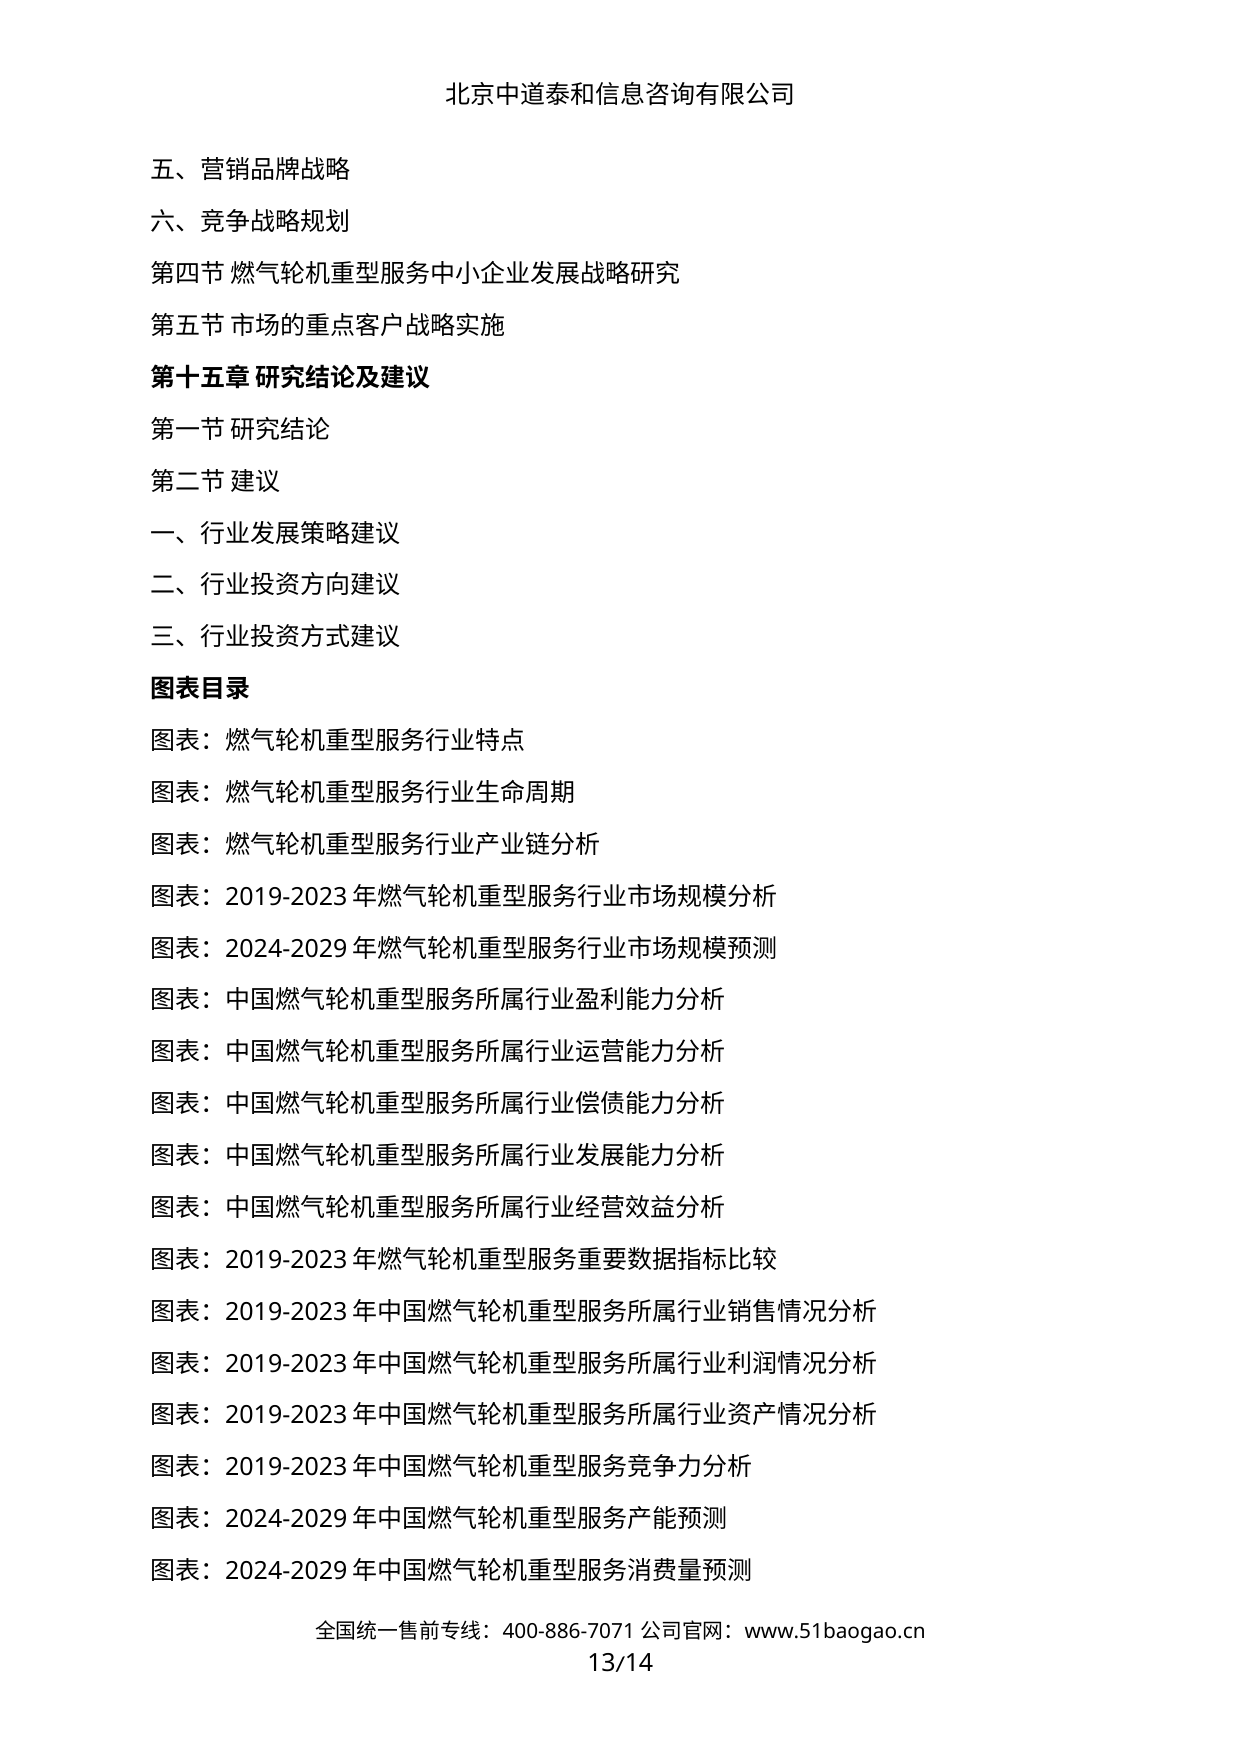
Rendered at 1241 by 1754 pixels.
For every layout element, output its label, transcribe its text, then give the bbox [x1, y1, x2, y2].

text 图表：2019-2023年中国燃气轮机重型服务所属行业销售情况分析 [150, 1291, 1090, 1327]
text 图表：2024-2029年中国燃气轮机重型服务消费量预测 [150, 1551, 1090, 1587]
text 二、行业投资方向建议 [150, 565, 1090, 601]
text 图表：2019-2023年中国燃气轮机重型服务所属行业利润情况分析 [150, 1343, 1090, 1379]
text 图表：燃气轮机重型服务行业特点 [150, 721, 1090, 757]
text 图表：燃气轮机重型服务行业生命周期 [150, 772, 1090, 809]
text 图表：中国燃气轮机重型服务所属行业运营能力分析 [150, 1032, 1090, 1068]
text 图表：2019-2023年燃气轮机重型服务行业市场规模分析 [150, 876, 1090, 912]
text 图表：2019-2023年中国燃气轮机重型服务竞争力分析 [150, 1447, 1090, 1483]
text 图表：中国燃气轮机重型服务所属行业发展能力分析 [150, 1136, 1090, 1172]
text 三、行业投资方式建议 [150, 617, 1090, 653]
text 第二节 建议 [150, 461, 1090, 497]
text 图表：中国燃气轮机重型服务所属行业偿债能力分析 [150, 1084, 1090, 1120]
text 图表：中国燃气轮机重型服务所属行业经营效益分析 [150, 1187, 1090, 1224]
text 图表：2019-2023年燃气轮机重型服务重要数据指标比较 [150, 1239, 1090, 1276]
text 图表：2019-2023年中国燃气轮机重型服务所属行业资产情况分析 [150, 1395, 1090, 1431]
text 第一节 研究结论 [150, 409, 1090, 446]
text 图表：中国燃气轮机重型服务所属行业盈利能力分析 [150, 980, 1090, 1016]
text 图表：2024-2029年燃气轮机重型服务行业市场规模预测 [150, 928, 1090, 964]
text 图表目录 [150, 669, 1090, 705]
text 图表：燃气轮机重型服务行业产业链分析 [150, 824, 1090, 861]
text 六、竞争战略规划 [150, 202, 1090, 238]
text 第五节 市场的重点客户战略实施 [150, 306, 1090, 342]
text 图表：2024-2029年中国燃气轮机重型服务产能预测 [150, 1499, 1090, 1535]
text 第四节 燃气轮机重型服务中小企业发展战略研究 [150, 254, 1090, 290]
text 一、行业发展策略建议 [150, 513, 1090, 549]
text 五、营销品牌战略 [150, 150, 1090, 186]
text 第十五章 研究结论及建议 [150, 357, 1090, 394]
